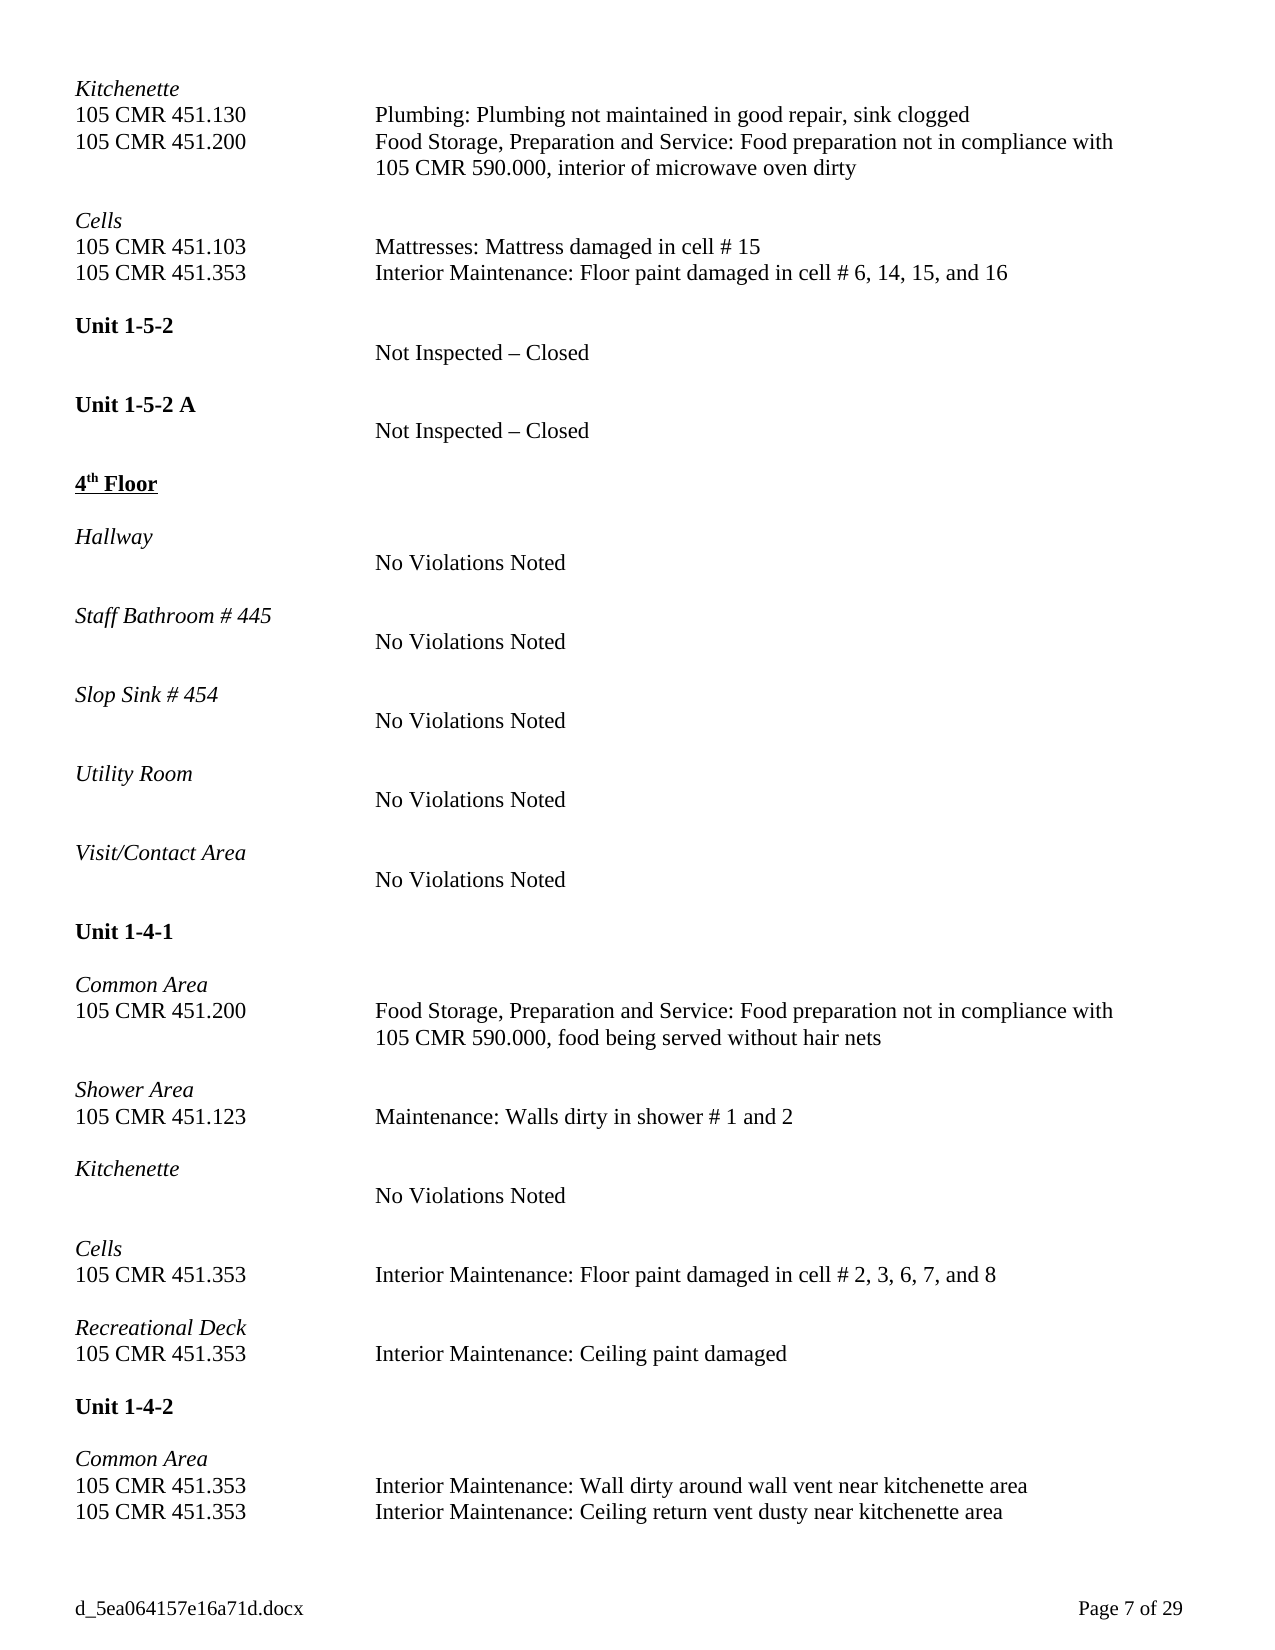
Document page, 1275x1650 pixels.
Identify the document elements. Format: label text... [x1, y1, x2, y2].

text Not Inspected – Closed [75, 338, 1200, 365]
text 4th Floor [75, 470, 1200, 497]
text Common Area [75, 1445, 1200, 1472]
text Not Inspected – Closed [75, 418, 1200, 444]
text Kitchenette [75, 75, 1200, 101]
text Visit/Contact Area [75, 839, 1200, 866]
text Cells [75, 1234, 1200, 1261]
text Hallway [75, 523, 1200, 549]
text 105 CMR 451.130 Plumbing: Plumbing not maintained in good repair, sink clogged [75, 101, 1200, 128]
text Utility Room [75, 760, 1200, 787]
text 105 CMR 451.353 Interior Maintenance: Wall dirty around wall vent near kitchenette area [75, 1472, 1200, 1498]
text 105 CMR 451.353 Interior Maintenance: Ceiling paint damaged [75, 1340, 1200, 1366]
text 105 CMR 451.353 Interior Maintenance: Floor paint damaged in cell # 6, 14, 15, and 16 [75, 259, 1200, 286]
text Slop Sink # 454 [75, 681, 1200, 707]
text Unit 1-5-2 [75, 312, 1200, 338]
text Unit 1-4-2 [75, 1393, 1200, 1419]
text Common Area [75, 971, 1200, 997]
text Kitchenette [75, 1156, 1200, 1182]
text 105 CMR 451.103 Mattresses: Mattress damaged in cell # 15 [75, 233, 1200, 259]
text Shower Area [75, 1076, 1200, 1103]
text 105 CMR 451.200 Food Storage, Preparation and Service: Food preparation not in compliance with 105 CMR 590.000, food being served without hair nets [75, 997, 1200, 1050]
text Unit 1-4-1 [75, 918, 1200, 945]
text 105 CMR 451.200 Food Storage, Preparation and Service: Food preparation not in compliance with 105 CMR 590.000, interior of microwave oven dirty [75, 128, 1200, 180]
text Unit 1-5-2 A [75, 391, 1200, 418]
text No Violations Noted [75, 549, 1200, 576]
text Cells [75, 207, 1200, 233]
text No Violations Noted [75, 628, 1200, 655]
text No Violations Noted [75, 1182, 1200, 1208]
text Recreational Deck [75, 1314, 1200, 1340]
text 105 CMR 451.353 Interior Maintenance: Floor paint damaged in cell # 2, 3, 6, 7, and 8 [75, 1261, 1200, 1287]
text 105 CMR 451.123 Maintenance: Walls dirty in shower # 1 and 2 [75, 1103, 1200, 1129]
text No Violations Noted [75, 707, 1200, 734]
text 105 CMR 451.353 Interior Maintenance: Ceiling return vent dusty near kitchenette area [75, 1498, 1200, 1524]
text No Violations Noted [75, 787, 1200, 813]
text Staff Bathroom # 445 [75, 602, 1200, 628]
text No Violations Noted [75, 866, 1200, 892]
